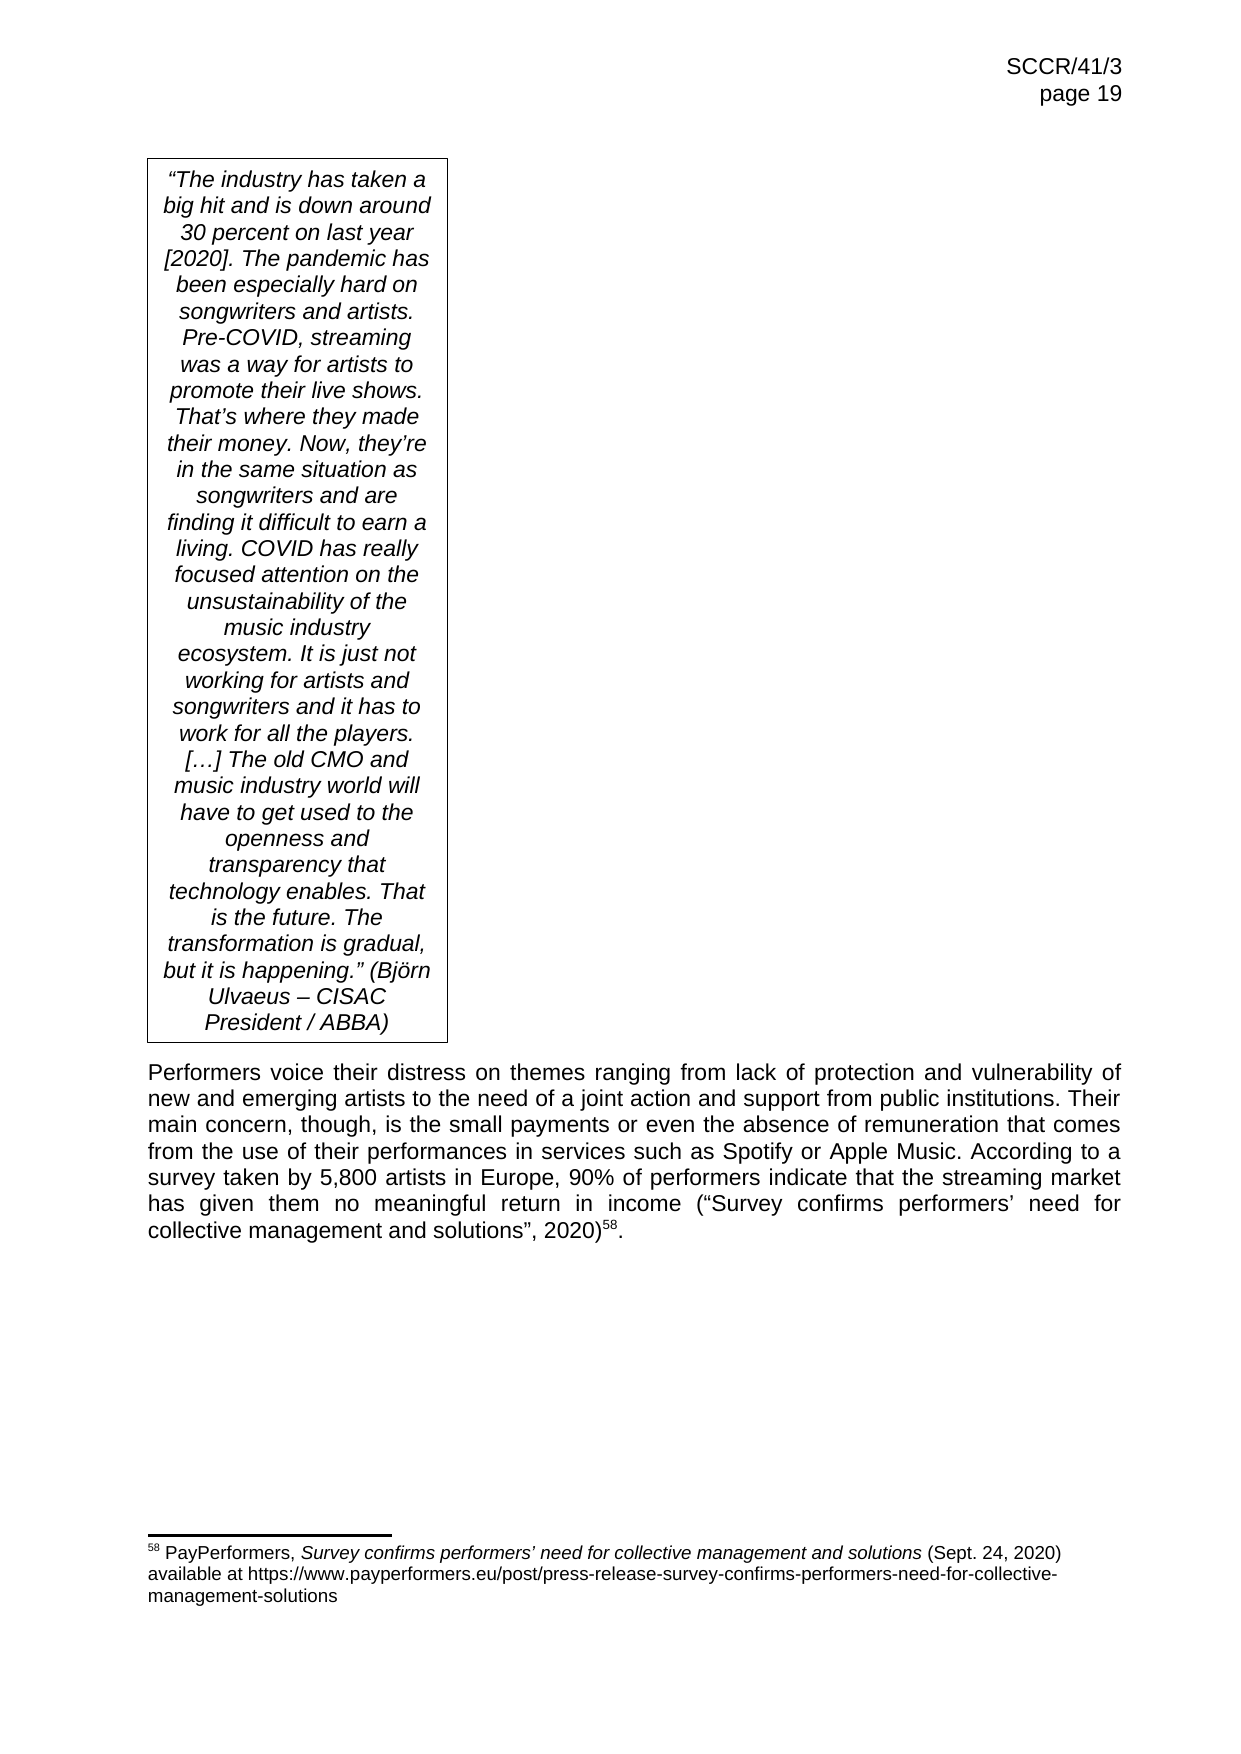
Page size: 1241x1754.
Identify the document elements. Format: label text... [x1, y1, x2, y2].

text Performers voice their distress on themes ranging from lack of protection and vulnerability of new and emerging artists to the need of a joint action and support from public institutions. Their main concern, though, is the small payments or even the absence of remuneration that comes from the use of their performances in services such as Spotify or Apple Music. According to a survey taken by 5,800 artists in Europe, 90% of performers indicate that the streaming market has given them no meaningful return in income (“Survey confirms performers’ need for collective management and solutions”, 2020). [148, 1059, 1122, 1243]
